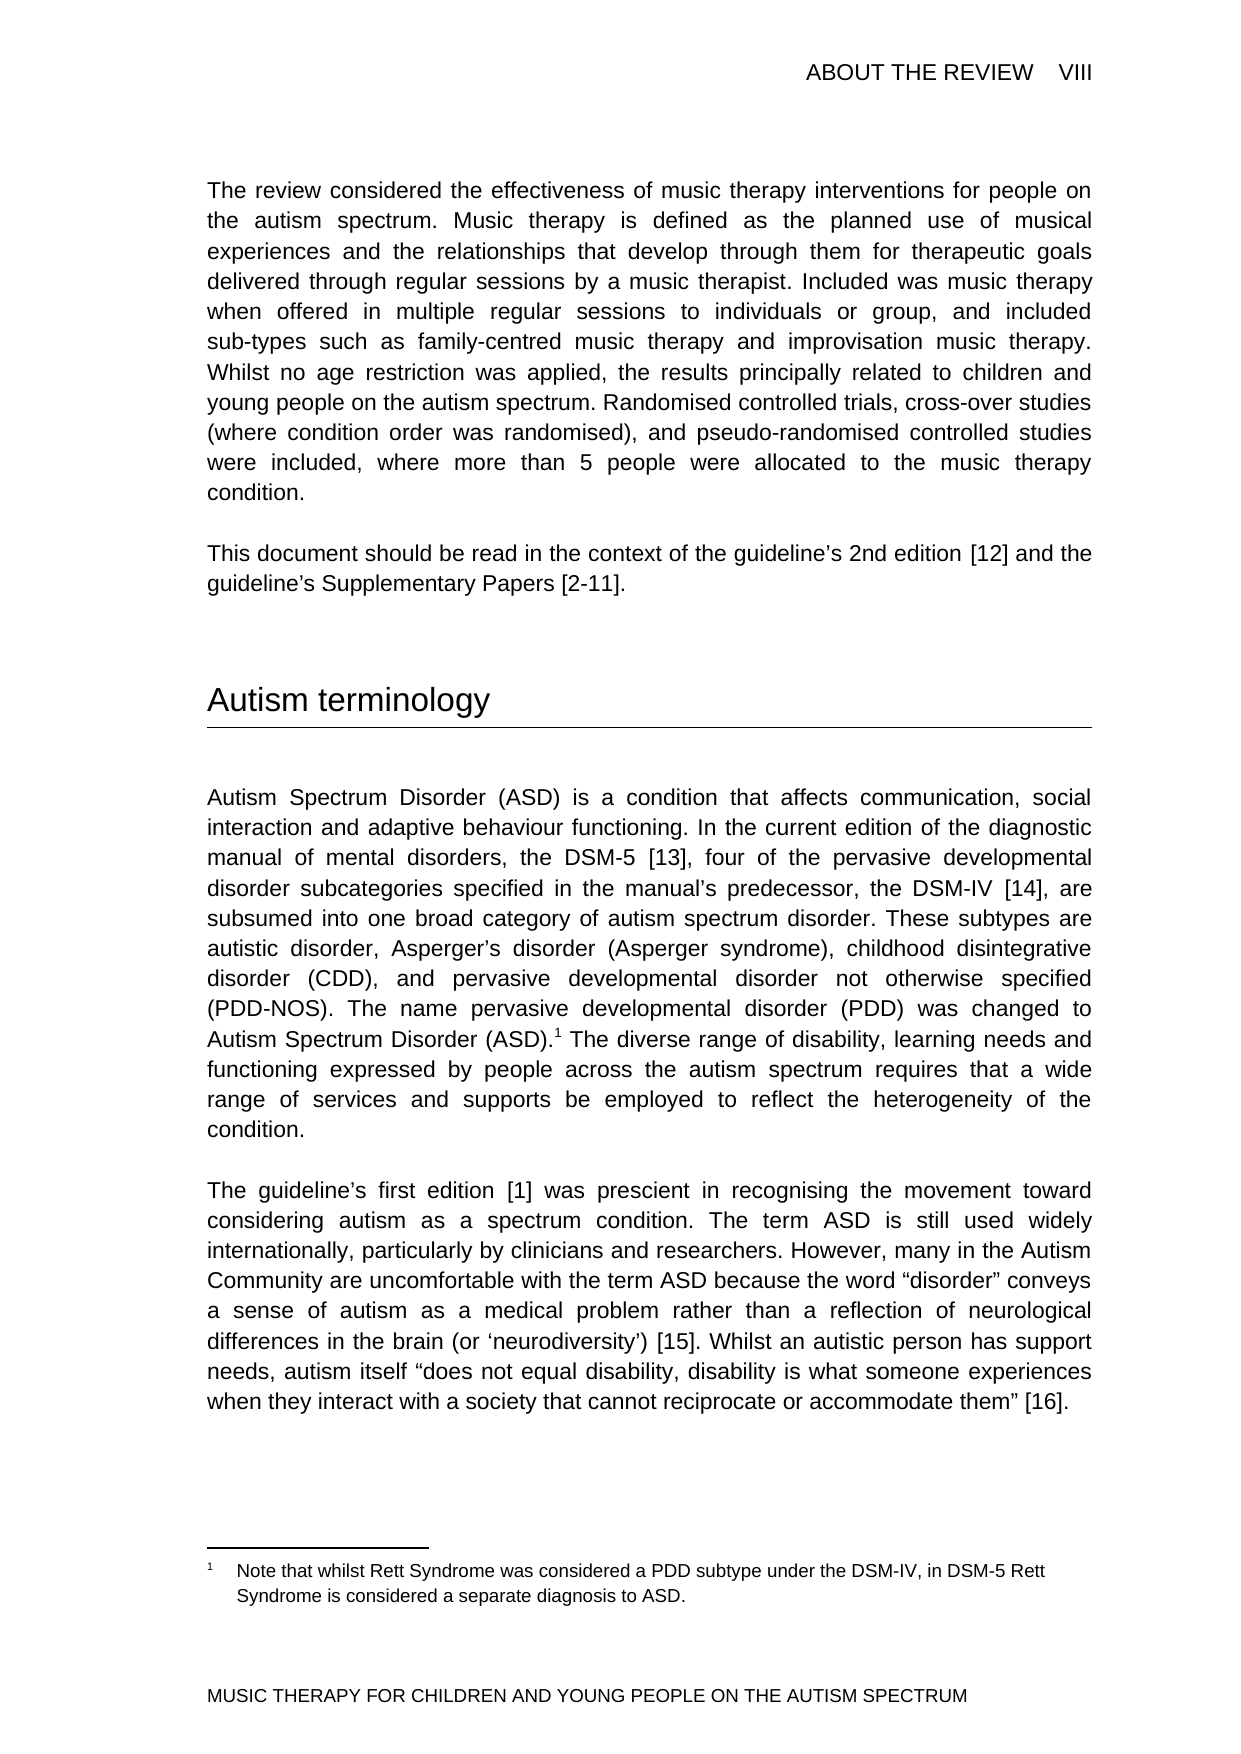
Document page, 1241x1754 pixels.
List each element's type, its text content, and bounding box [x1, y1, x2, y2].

subtitle Autism terminology [207, 680, 1092, 727]
text The guideline’s first edition [1] was prescient in recognising the movement toward considering autism as a spectrum condition. The term ASD is still used widely internationally, particularly by clinicians and researchers. However, many in the Autism Community are uncomfortable with the term ASD because the word “disorder” conveys a sense of autism as a medical problem rather than a reflection of neurological differences in the brain (or ‘neurodiversity’) [15]. Whilst an autistic person has support needs, autism itself “does not equal disability, disability is what someone experiences when they interact with a society that cannot reciprocate or accommodate them” [16]. [207, 1177, 1092, 1414]
text This document should be read in the context of the guideline’s 2nd edition [12] and the guideline’s Supplementary Papers [2-11]. [207, 540, 1092, 596]
text The review considered the effectiveness of music therapy interventions for people on the autism spectrum. Music therapy is defined as the planned use of musical experiences and the relationships that develop through them for therapeutic goals delivered through regular sessions by a music therapist. Included was music therapy when offered in multiple regular sessions to individuals or group, and included sub-types such as family-centred music therapy and improvisation music therapy. Whilst no age restriction was applied, the results principally related to children and young people on the autism spectrum. Randomised controlled trials, cross-over studies (where condition order was randomised), and pseudo-randomised controlled studies were included, where more than 5 people were allocated to the music therapy condition. [207, 177, 1092, 506]
text Autism Spectrum Disorder (ASD) is a condition that affects communication, social interaction and adaptive behaviour functioning. In the current edition of the diagnostic manual of mental disorders, the DSM-5 [13], four of the pervasive developmental disorder subcategories specified in the manual’s predecessor, the DSM-IV [14], are subsumed into one broad category of autism spectrum disorder. These subtypes are autistic disorder, Asperger’s disorder (Asperger syndrome), childhood disintegrative disorder (CDD), and pervasive developmental disorder not otherwise specified (PDD-NOS). The name pervasive developmental disorder (PDD) was changed to Autism Spectrum Disorder (ASD). The diverse range of disability, learning needs and functioning expressed by people across the autism spectrum requires that a wide range of services and supports be employed to reflect the heterogeneity of the condition. [207, 784, 1092, 1142]
